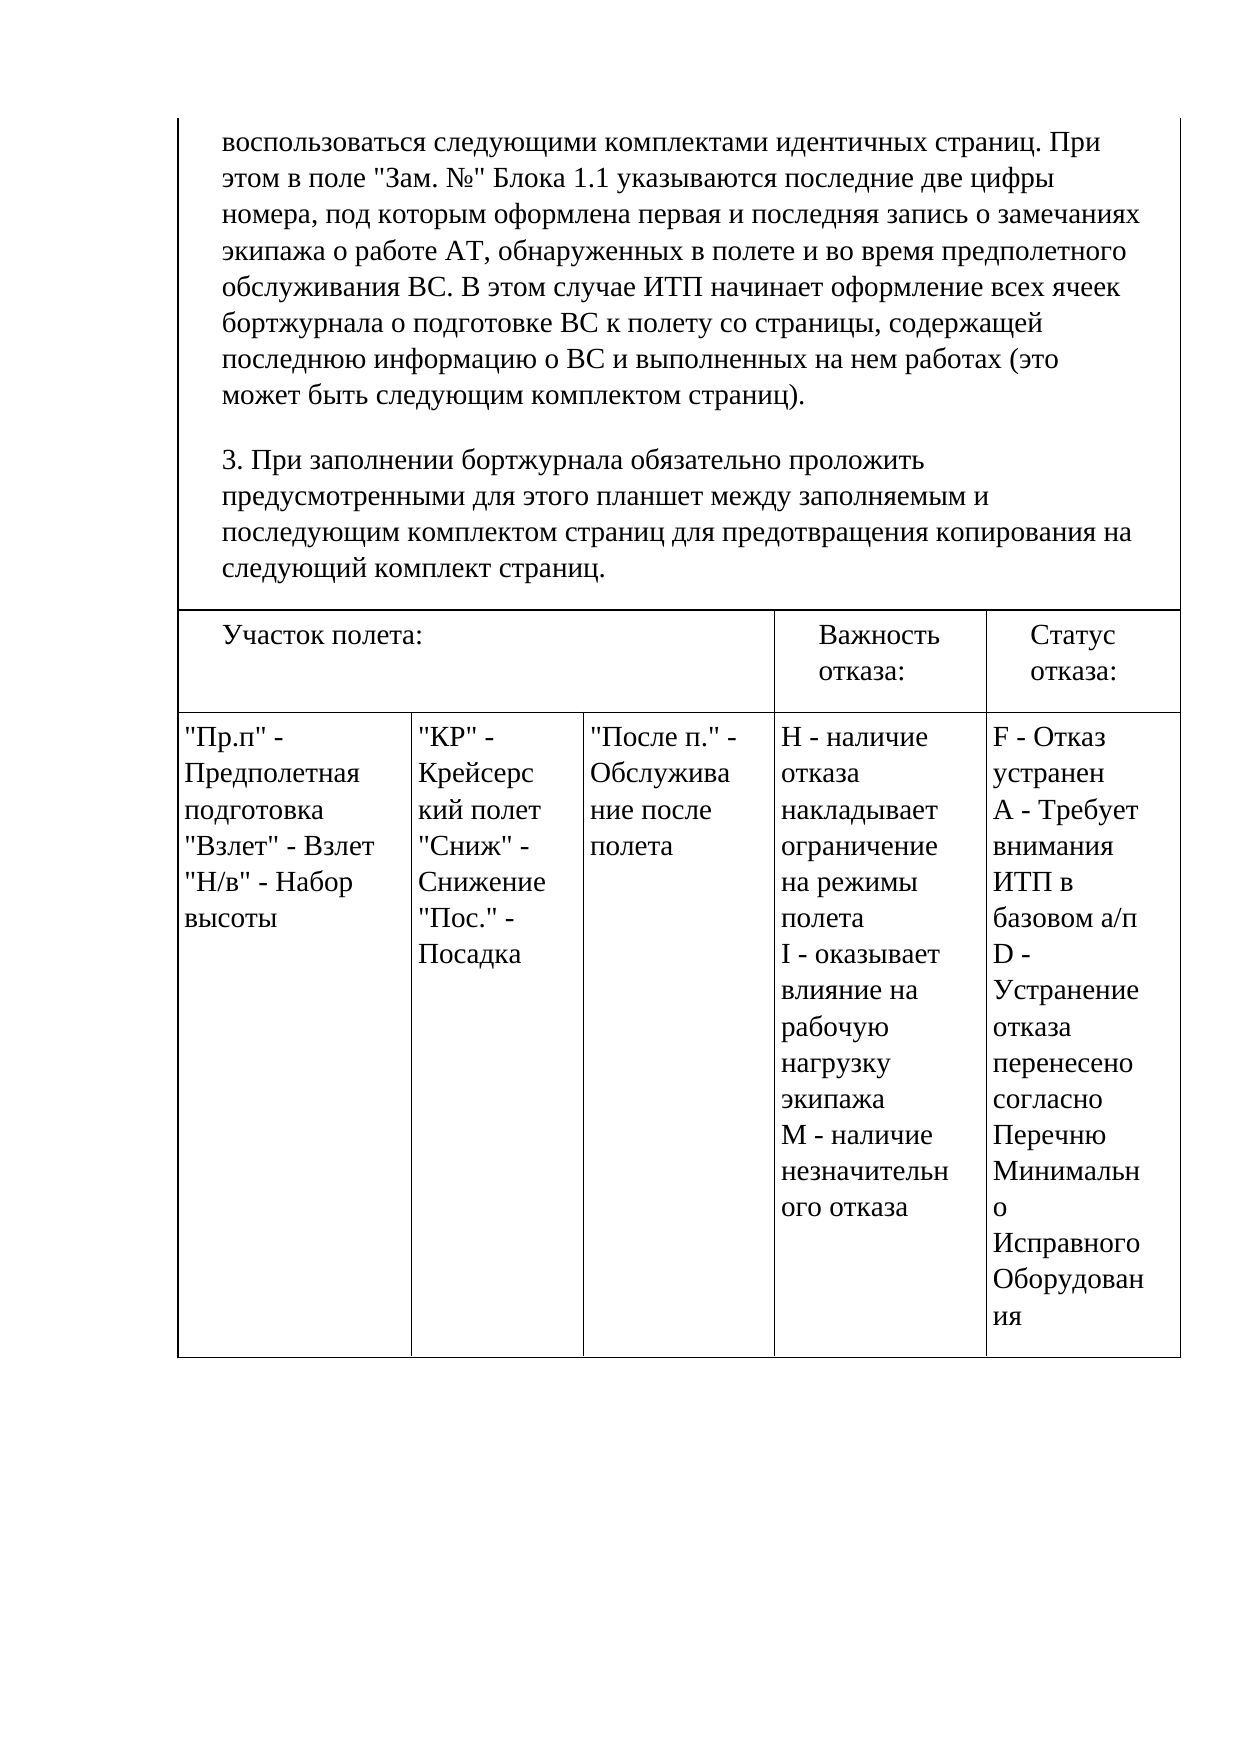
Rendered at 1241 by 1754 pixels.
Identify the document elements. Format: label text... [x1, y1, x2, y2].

table_cell Важность отказа: [775, 611, 986, 712]
table_cell "КР" - Крейсерский полет "Сниж" - Снижение "Пос." -Посадка [412, 713, 583, 1356]
table_cell Статус отказа: [987, 611, 1180, 712]
table_cell Н - наличие отказа накладывает ограничение на режимы полета I - оказывает влияние на рабочую нагрузку экипажа М - наличие незначительного отказа [775, 713, 986, 1356]
table_cell 3. При заполнении бортжурнала обязательно проложить предусмотренными для этого планшет между заполняемым и последующим комплектом страниц для предотвращения копирования на следующий комплект страниц. [179, 436, 1180, 609]
table_cell "Пр.п" - Предполетная подготовка "Взлет" - Взлет "Н/в" - Набор высоты [179, 713, 411, 1356]
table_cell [179, 118, 1180, 436]
table_cell "После п." - Обслуживание после полета [584, 713, 774, 1356]
table_cell Участок полета: [179, 611, 774, 712]
table_cell F - Отказ устранен А - Требует внимания ИТП в базовом а/п D - Устранение отказа перенесено согласно Перечню Минимально Исправного Оборудования [987, 713, 1180, 1356]
